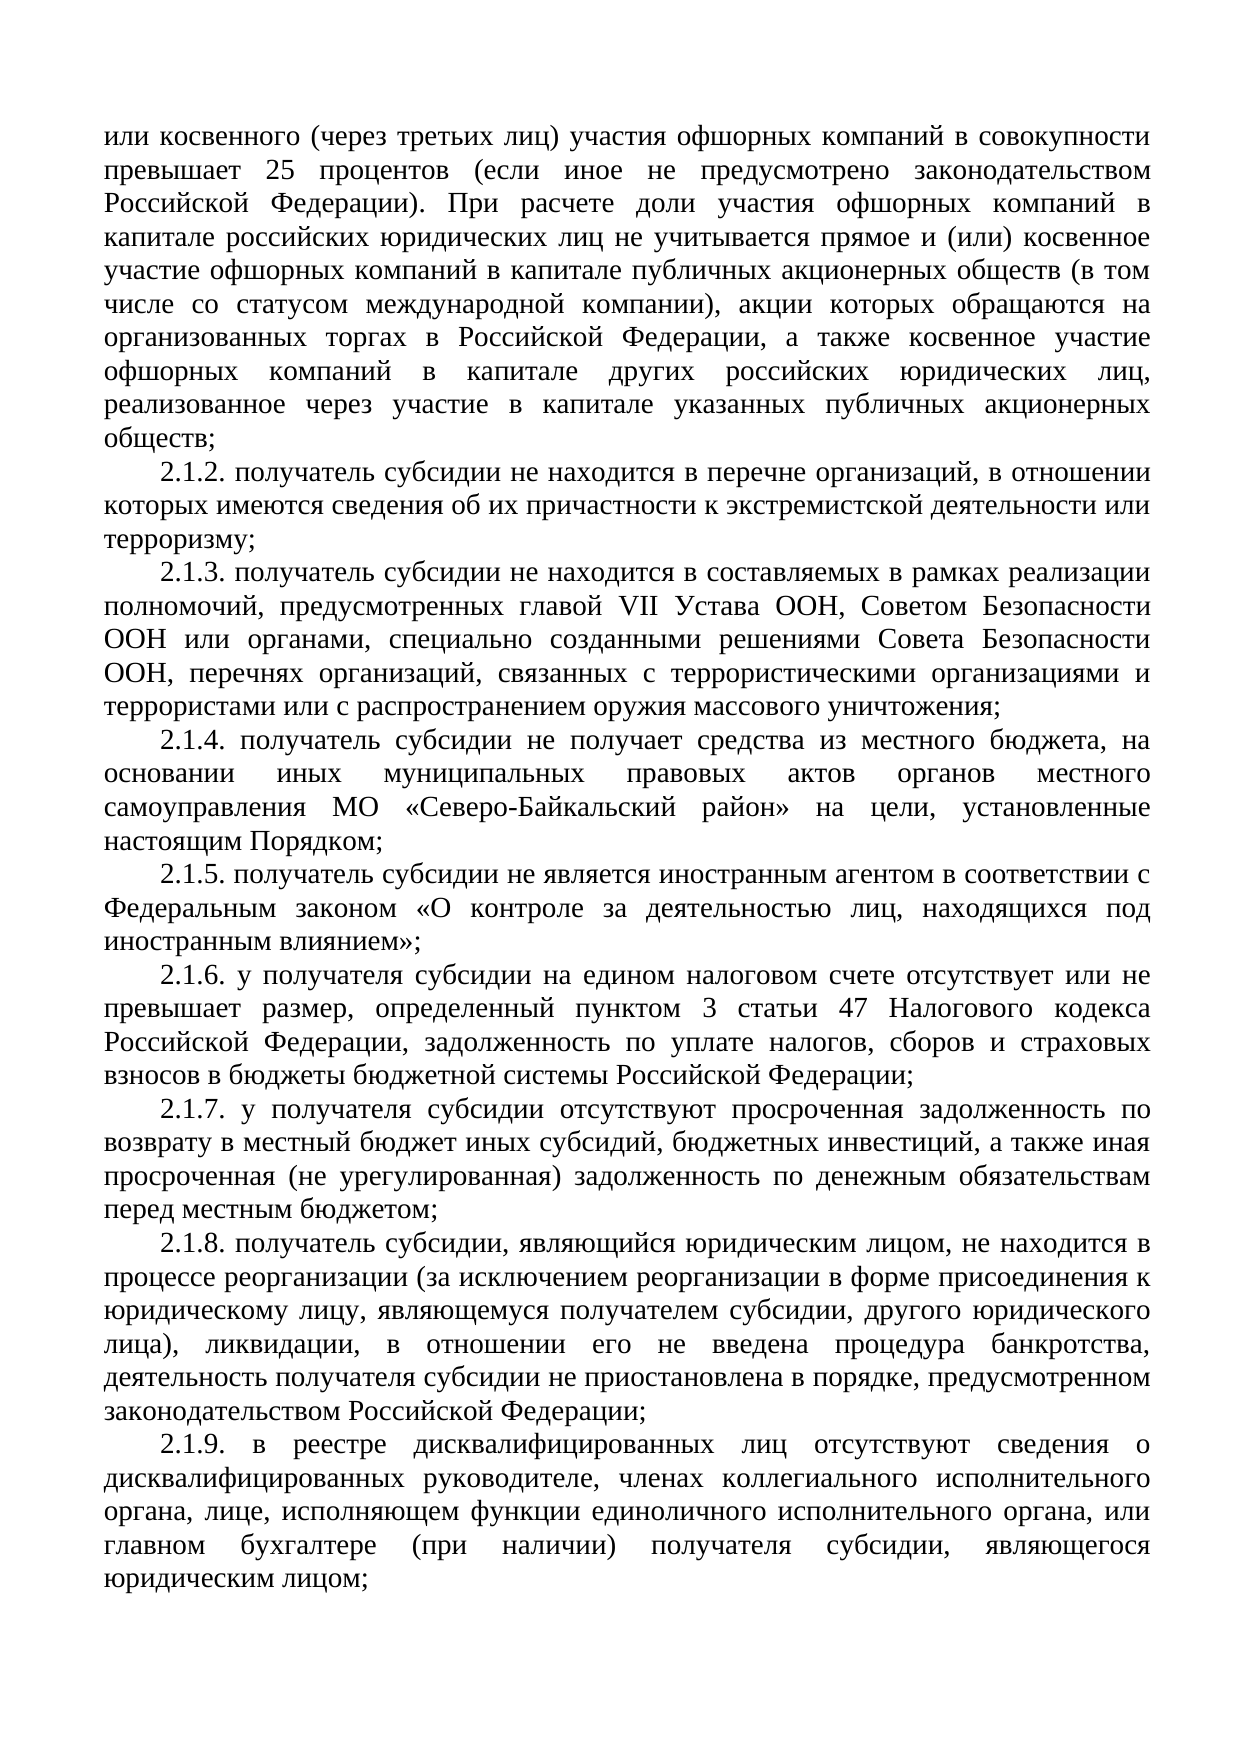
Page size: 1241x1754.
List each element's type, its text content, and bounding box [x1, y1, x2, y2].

text 2.1.4. получатель субсидии не получает средства из местного бюджета, на основании иных муниципальных правовых актов органов местного самоуправления МО «Северо-Байкальский район» на цели, установленные настоящим Порядком; [103, 722, 1152, 856]
text 2.1.8. получатель субсидии, являющийся юридическим лицом, не находится в процессе реорганизации (за исключением реорганизации в форме присоединения к юридическому лицу, являющемуся получателем субсидии, другого юридического лица), ликвидации, в отношении его не введена процедура банкротства, деятельность получателя субсидии не приостановлена в порядке, предусмотренном законодательством Российской Федерации; [103, 1225, 1152, 1426]
text 2.1.2. получатель субсидии не находится в перечне организаций, в отношении которых имеются сведения об их причастности к экстремистской деятельности или терроризму; [103, 454, 1152, 554]
text 2.1.9. в реестре дисквалифицированных лиц отсутствуют сведения о дисквалифицированных руководителе, членах коллегиального исполнительного органа, лице, исполняющем функции единоличного исполнительного органа, или главном бухгалтере (при наличии) получателя субсидии, являющегося юридическим лицом; [103, 1426, 1152, 1594]
text 2.1.6. у получателя субсидии на едином налоговом счете отсутствует или не превышает размер, определенный пунктом 3 статьи 47 Налогового кодекса Российской Федерации, задолженность по уплате налогов, сборов и страховых взносов в бюджеты бюджетной системы Российской Федерации; [103, 957, 1152, 1091]
text 2.1.7. у получателя субсидии отсутствуют просроченная задолженность по возврату в местный бюджет иных субсидий, бюджетных инвестиций, а также иная просроченная (не урегулированная) задолженность по денежным обязательствам перед местным бюджетом; [103, 1091, 1152, 1225]
text 2.1.5. получатель субсидии не является иностранным агентом в соответствии с Федеральным законом «О контроле за деятельностью лиц, находящихся под иностранным влиянием»; [103, 856, 1152, 957]
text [103, 118, 1152, 454]
text 2.1.3. получатель субсидии не находится в составляемых в рамках реализации полномочий, предусмотренных главой VII Устава ООН, Советом Безопасности ООН или органами, специально созданными решениями Совета Безопасности ООН, перечнях организаций, связанных с террористическими организациями и террористами или с распространением оружия массового уничтожения; [103, 554, 1152, 722]
